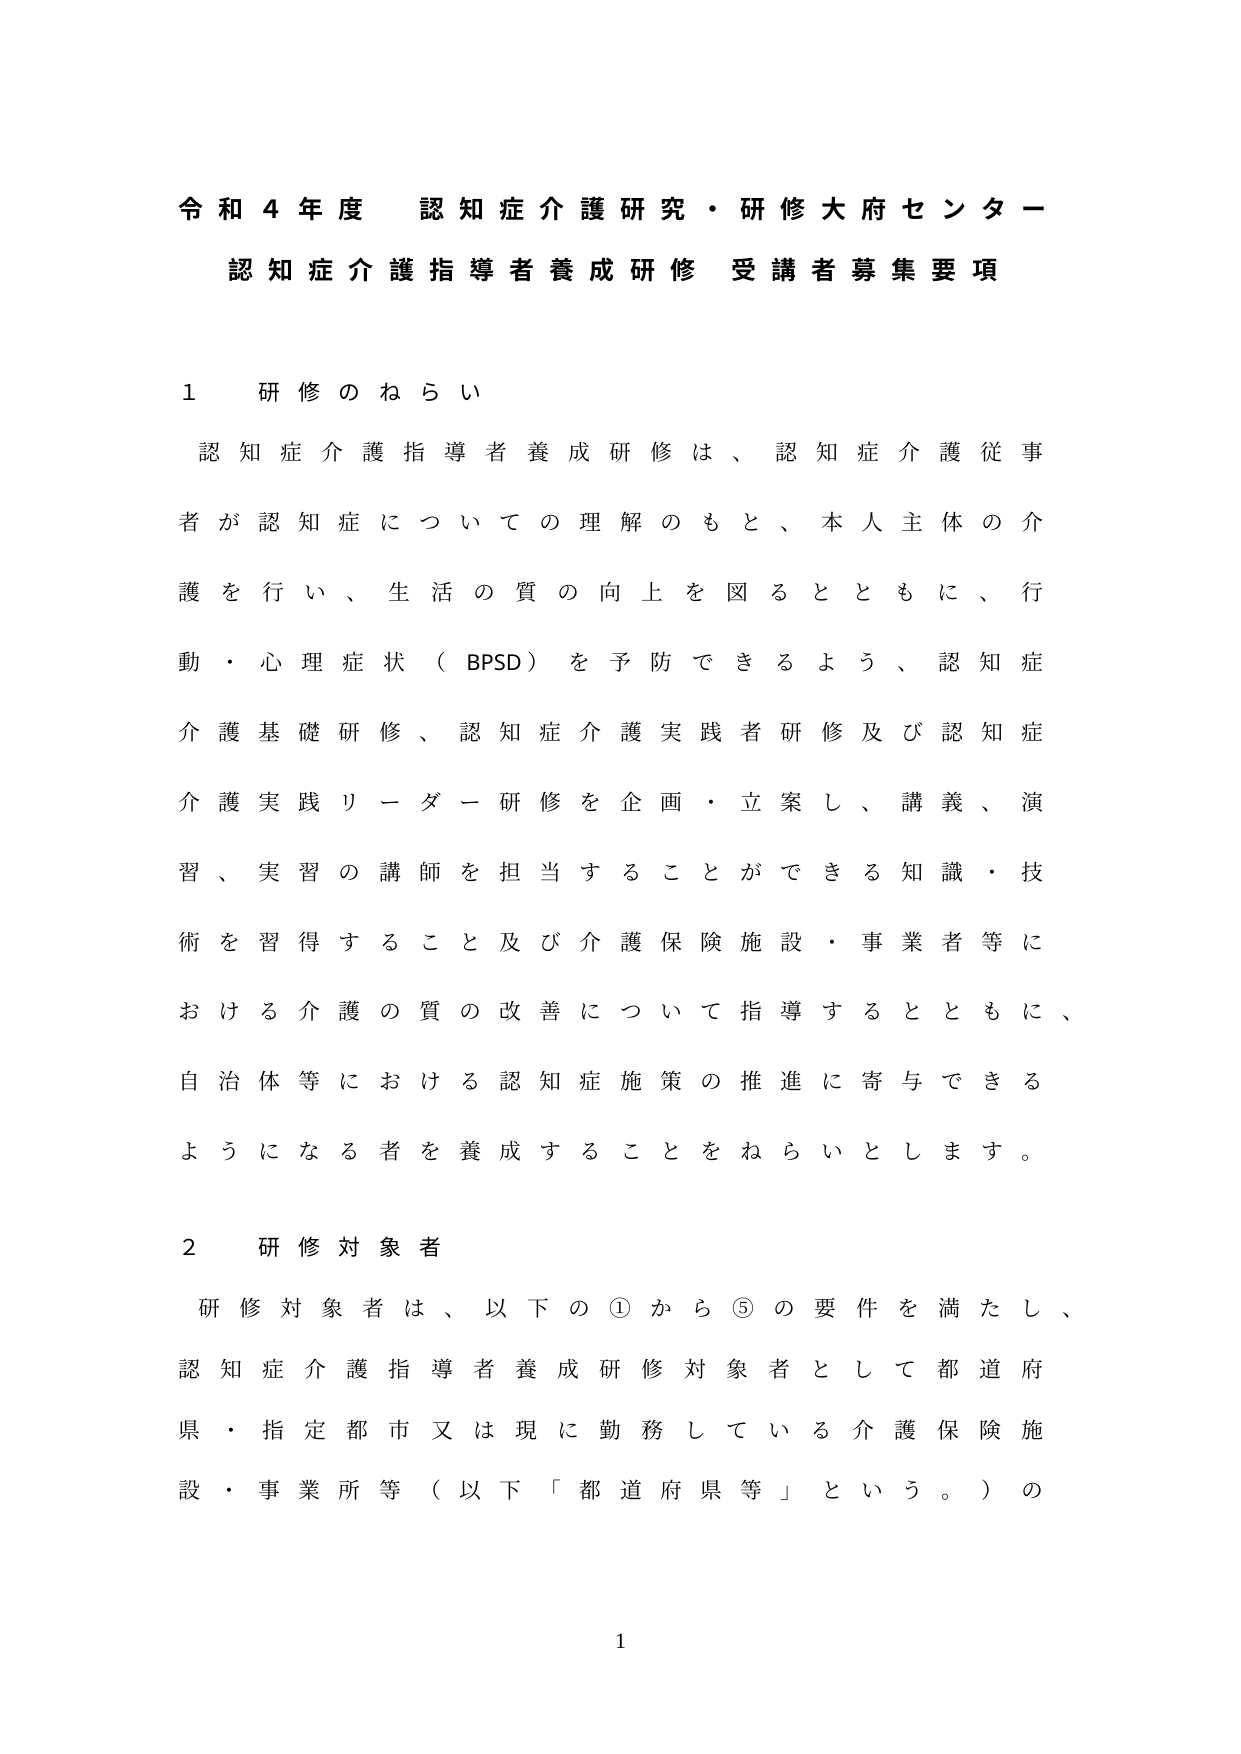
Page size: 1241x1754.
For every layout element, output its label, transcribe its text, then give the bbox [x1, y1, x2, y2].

text １ 研修のねらい [178, 360, 1062, 421]
text 認知症介護指導者養成研修 受講者募集要項 [178, 238, 1062, 299]
text 令和４年度 認知症介護研究・研修大府センター [178, 177, 1062, 238]
text 認知症介護指導者養成研修は、認知症介護従事者が認知症についての理解のもと、本人主体の介護を行い、生活の質の向上を図るとともに、行動・心理症状（BPSD）を予防できるよう、認知症介護基礎研修、認知症介護実践者研修及び認知症介護実践リーダー研修を企画・立案し、講義、演習、実習の講師を担当することができる知識・技術を習得すること及び介護保険施設・事業者等における介護の質の改善について指導するとともに、自治体等における認知症施策の推進に寄与できるようになる者を養成することをねらいとします。 [178, 421, 1062, 1181]
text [178, 1276, 1062, 1520]
text ２ 研修対象者 [178, 1216, 1062, 1276]
